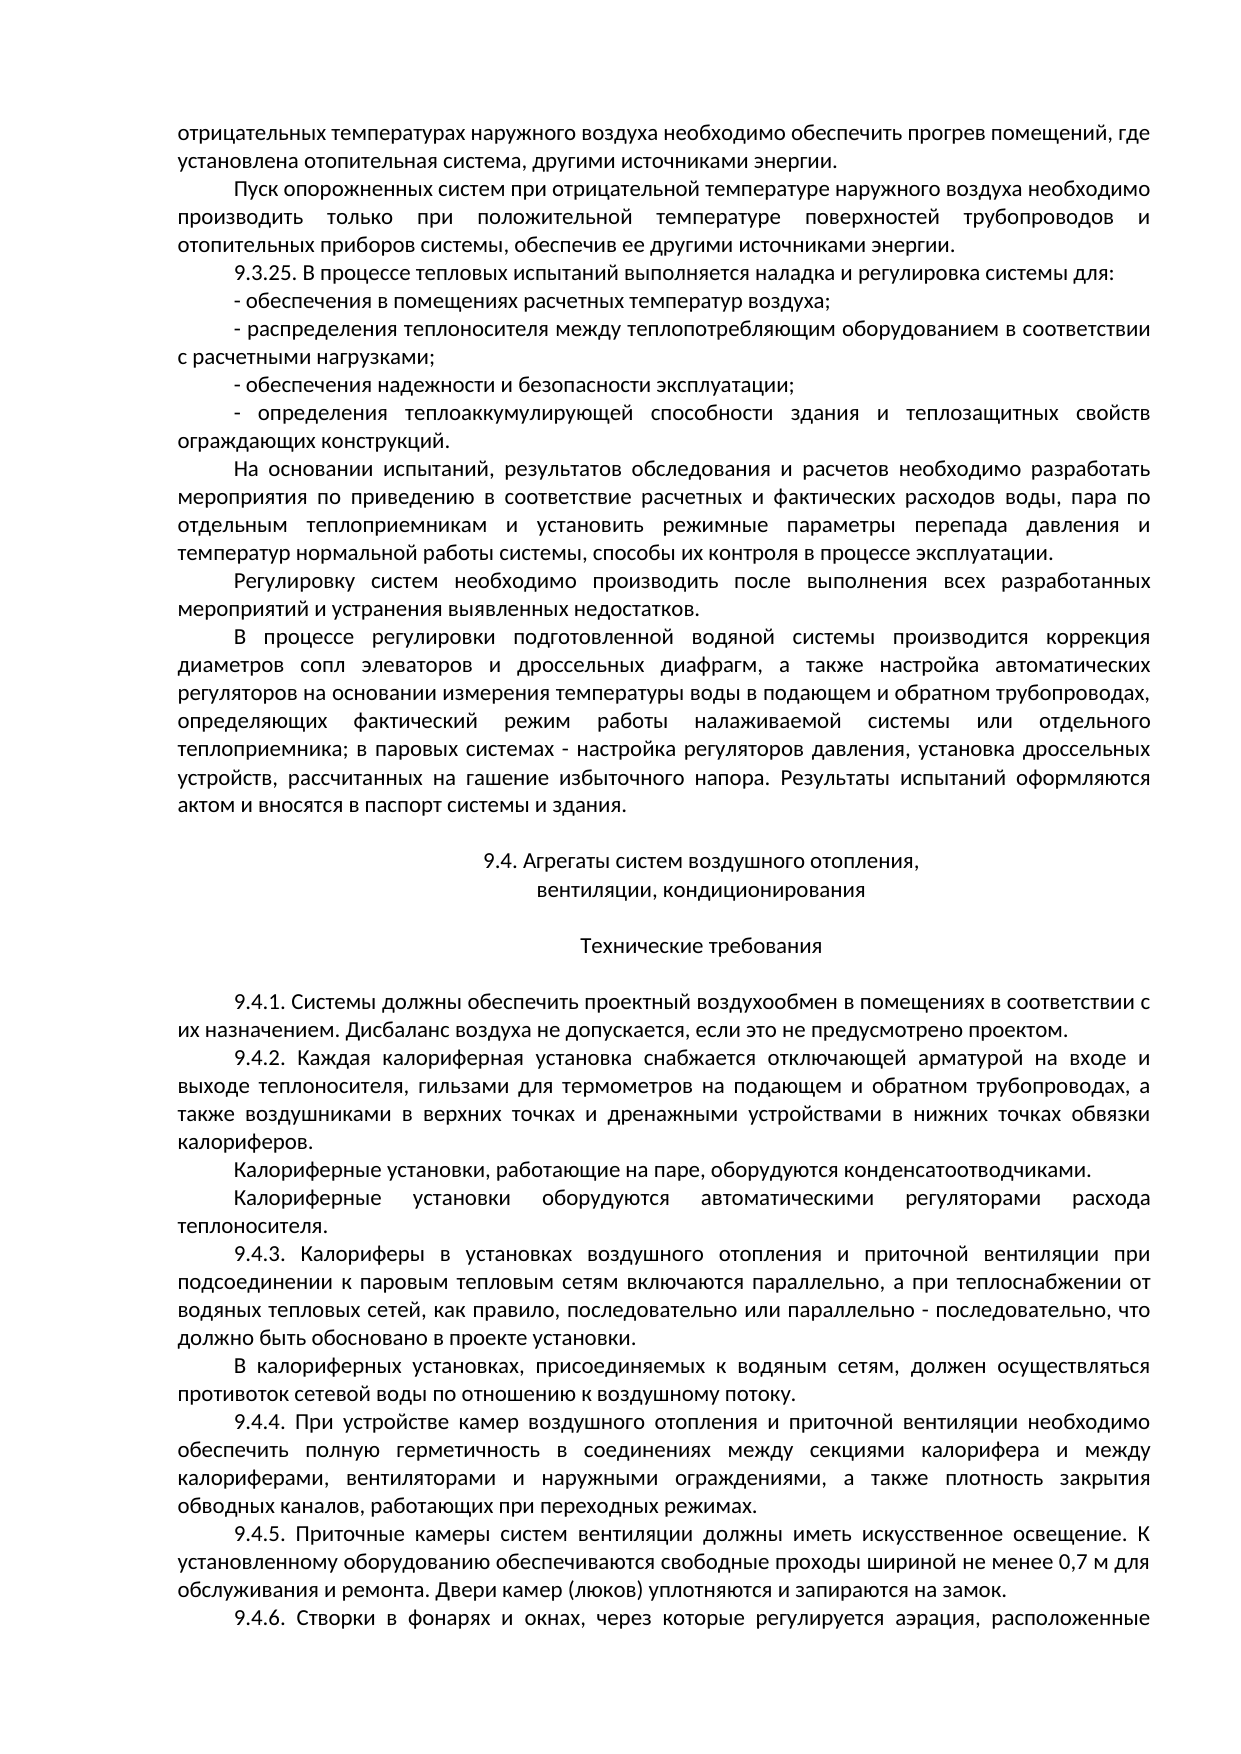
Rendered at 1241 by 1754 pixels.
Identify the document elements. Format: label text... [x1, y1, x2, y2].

text - определения теплоаккумулирующей способности здания и теплозащитных свойств ограждающих конструкций. [177, 398, 1152, 454]
text В процессе регулировки подготовленной водяной системы производится коррекция диаметров сопл элеваторов и дроссельных диафрагм, а также настройка автоматических регуляторов на основании измерения температуры воды в подающем и обратном трубопроводах, определяющих фактический режим работы налаживаемой системы или отдельного теплоприемника; в паровых системах - настройка регуляторов давления, установка дроссельных устройств, рассчитанных на гашение избыточного напора. Результаты испытаний оформляются актом и вносятся в паспорт системы и здания. [177, 622, 1152, 819]
text В калориферных установках, присоединяемых к водяным сетям, должен осуществляться противоток сетевой воды по отношению к воздушному потоку. [177, 1351, 1152, 1407]
text вентиляции, кондиционирования [177, 875, 1152, 903]
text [177, 118, 1152, 174]
text 9.4.4. При устройстве камер воздушного отопления и приточной вентиляции необходимо обеспечить полную герметичность в соединениях между секциями калорифера и между калориферами, вентиляторами и наружными ограждениями, а также плотность закрытия обводных каналов, работающих при переходных режимах. [177, 1407, 1152, 1519]
text 9.4.2. Каждая калориферная установка снабжается отключающей арматурой на входе и выходе теплоносителя, гильзами для термометров на подающем и обратном трубопроводах, а также воздушниками в верхних точках и дренажными устройствами в нижних точках обвязки калориферов. [177, 1043, 1152, 1155]
text 9.4.3. Калориферы в установках воздушного отопления и приточной вентиляции при подсоединении к паровым тепловым сетям включаются параллельно, а при теплоснабжении от водяных тепловых сетей, как правило, последовательно или параллельно - последовательно, что должно быть обосновано в проекте установки. [177, 1239, 1152, 1351]
text На основании испытаний, результатов обследования и расчетов необходимо разработать мероприятия по приведению в соответствие расчетных и фактических расходов воды, пара по отдельным теплоприемникам и установить режимные параметры перепада давления и температур нормальной работы системы, способы их контроля в процессе эксплуатации. [177, 454, 1152, 566]
text Калориферные установки, работающие на паре, оборудуются конденсатоотводчиками. [177, 1155, 1152, 1183]
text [177, 1603, 1152, 1631]
text 9.3.25. В процессе тепловых испытаний выполняется наладка и регулировка системы для: [177, 258, 1152, 286]
text Регулировку систем необходимо производить после выполнения всех разработанных мероприятий и устранения выявленных недостатков. [177, 566, 1152, 622]
text - обеспечения в помещениях расчетных температур воздуха; [177, 286, 1152, 314]
text 9.4.5. Приточные камеры систем вентиляции должны иметь искусственное освещение. К установленному оборудованию обеспечиваются свободные проходы шириной не менее 0,7 м для обслуживания и ремонта. Двери камер (люков) уплотняются и запираются на замок. [177, 1519, 1152, 1603]
text - обеспечения надежности и безопасности эксплуатации; [177, 370, 1152, 398]
text Калориферные установки оборудуются автоматическими регуляторами расхода теплоносителя. [177, 1183, 1152, 1239]
text 9.4.1. Системы должны обеспечить проектный воздухообмен в помещениях в соответствии с их назначением. Дисбаланс воздуха не допускается, если это не предусмотрено проектом. [177, 987, 1152, 1043]
text Пуск опорожненных систем при отрицательной температуре наружного воздуха необходимо производить только при положительной температуре поверхностей трубопроводов и отопительных приборов системы, обеспечив ее другими источниками энергии. [177, 174, 1152, 258]
text 9.4. Агрегаты систем воздушного отопления, [177, 847, 1152, 875]
text Технические требования [177, 931, 1152, 959]
text - распределения теплоносителя между теплопотребляющим оборудованием в соответствии с расчетными нагрузками; [177, 314, 1152, 370]
